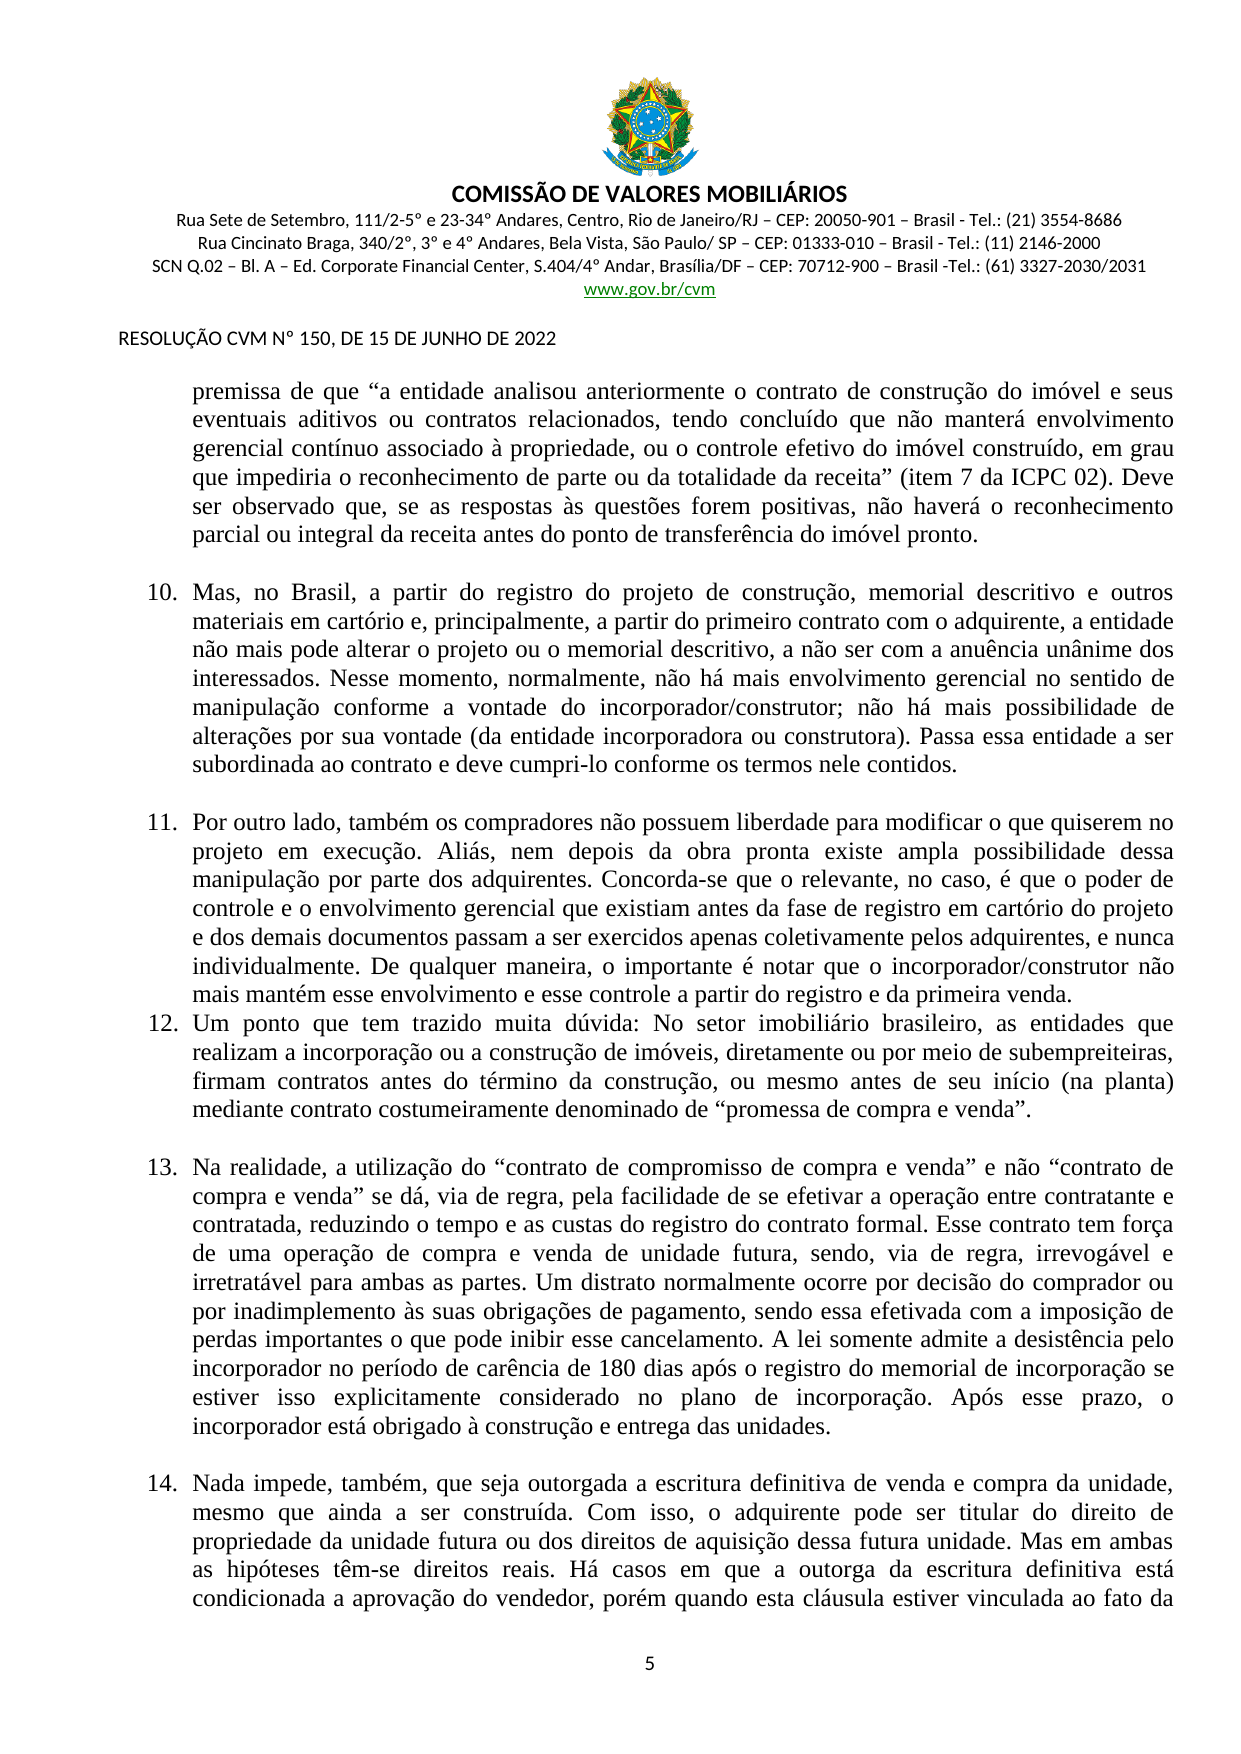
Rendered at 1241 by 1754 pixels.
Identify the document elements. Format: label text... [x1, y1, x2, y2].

list Um ponto que tem trazido muita dúvida: No setor imobiliário brasileiro, as entidades que realizam a incorporação ou a construção de imóveis, diretamente ou por meio de subempreiteiras, firmam contratos antes do término da construção, ou mesmo antes de seu início (na planta) mediante contrato costumeiramente denominado de “promessa de compra e venda”. [148, 1008, 1175, 1123]
list Mas, no Brasil, a partir do registro do projeto de construção, memorial descritivo e outros materiais em cartório e, principalmente, a partir do primeiro contrato com o adquirente, a entidade não mais pode alterar o projeto ou o memorial descritivo, a não ser com a anuência unânime dos interessados. Nesse momento, normalmente, não há mais envolvimento gerencial no sentido de manipulação conforme a vontade do incorporador/construtor; não há mais possibilidade de alterações por sua vontade (da entidade incorporadora ou construtora). Passa essa entidade a ser subordinada ao contrato e deve cumpri-lo conforme os termos nele contidos. [147, 577, 1175, 778]
list Por outro lado, também os compradores não possuem liberdade para modificar o que quiserem no projeto , nem depois da obra pronta existe ampla possibilidade dessa manipulação por parte dos adquirentes. Concorda-se que o relevante, no caso, é que o poder de controle e o envolvimento gerencial que existiam antes da fase de registro em cartório do projeto e dos demais documentos passam a ser exercidos apenas coletivamente pelos adquirentes, e nunca individualmente. De qualquer maneira, o importante é notar que o incorporador/construtor não mais mantém esse envolvimento e esse controle a partir do registro e da primeira venda. [147, 807, 1175, 1008]
picture [598, 75, 702, 179]
list Na realidade, a utilização do “contrato de compromisso de compra e venda” e não “contrato de compra e venda” se dá, via de regra, pela facilidade de se efetivar a operação entre contratante e contratada, reduzindo o tempo e as custas do registro do contrato formal. Esse contrato tem força de uma operação de compra e venda de unidade futura, sendo, via de regra, irrevogável e irretratável para ambas as partes. Um distrato normalmente ocorre por decisão do comprador ou por inadimplemento às suas obrigações de pagamento, sendo essa efetivada com a imposição de perdas importantes o que pode inibir esse cancelamento. A lei somente admite a desistência pelo incorporador no período de carência de 180 dias após o registro do memorial de incorporação se estiver isso explicitamente considerado no plano de incorporação. Após esse prazo, o incorporador está obrigado à construção e entrega das unidades. [147, 1152, 1175, 1439]
